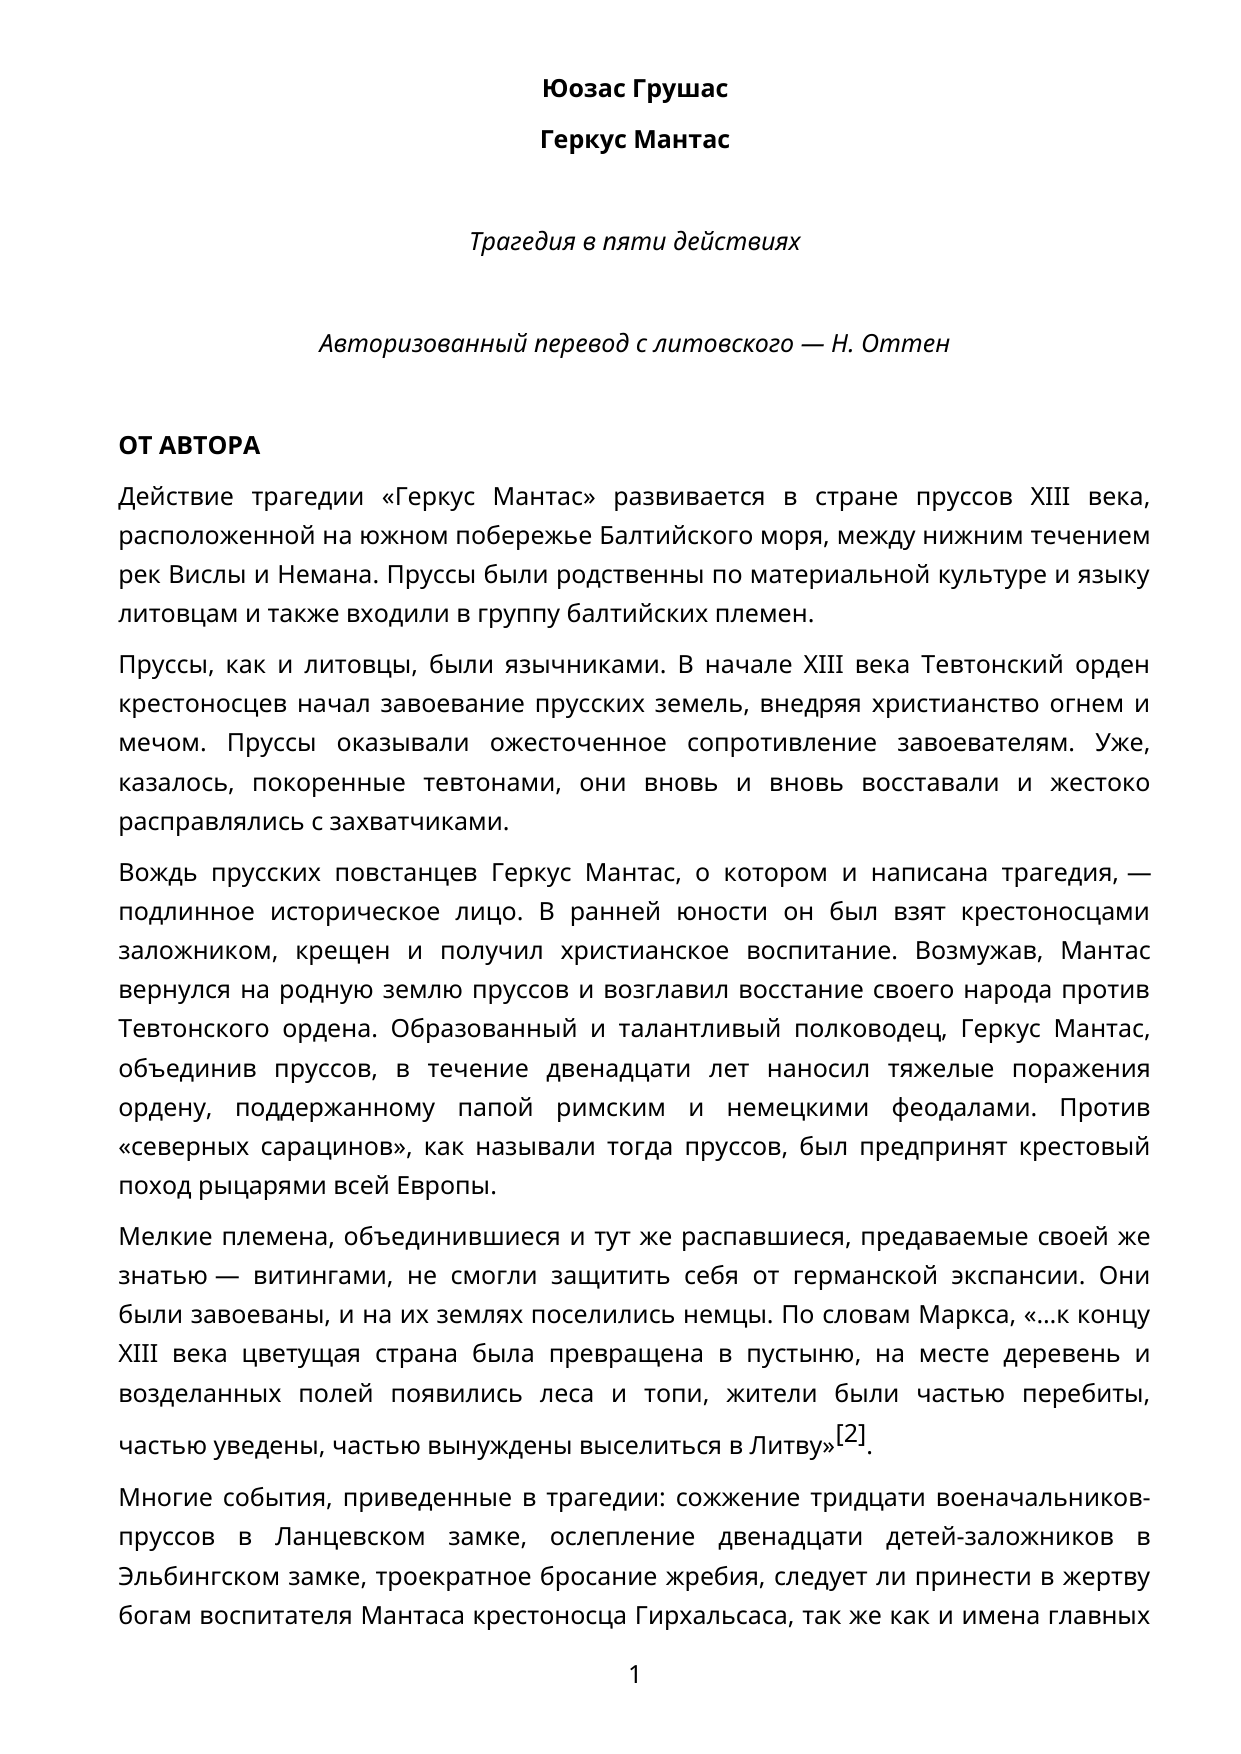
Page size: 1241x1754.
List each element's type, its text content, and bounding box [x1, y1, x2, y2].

text Вождь прусских повстанцев Геркус Мантас, о котором и написана трагедия, — подлинное историческое лицо. В ранней юности он был взят крестоносцами заложником, крещен и получил христианское воспитание. Возмужав, Мантас вернулся на родную землю пруссов и возглавил восстание своего народа против Тевтонского ордена. Образованный и талантливый полководец, Геркус Мантас, объединив пруссов, в течение двенадцати лет наносил тяжелые поражения ордену, поддержанному папой римским и немецкими феодалами. Против «северных сарацинов», как называли тогда пруссов, был предпринят крестовый поход рыцарями всей Европы. [118, 854, 1152, 1202]
subtitle Трагедия в пяти действиях [118, 224, 1152, 258]
text Мелкие племена, объединившиеся и тут же распавшиеся, предаваемые своей же знатью — витингами, не смогли защитить себя от германской экспансии. Они были завоеваны, и на их землях поселились немцы. По словам Маркса, «…к концу XIII века цветущая страна была превращена в пустыню, на месте деревень и возделанных полей появились леса и топи, жители были частью перебиты, частью уведены, частью вынуждены выселиться в Литву»[2]. [118, 1219, 1152, 1461]
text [118, 1480, 1152, 1631]
subtitle Юозас Грушас [118, 71, 1152, 105]
text Авторизованный перевод с литовского — Н. Оттен [118, 326, 1152, 359]
subtitle Геркус Мантас [118, 122, 1152, 156]
text Пруссы, как и литовцы, были язычниками. В начале XIII века Тевтонский орден крестоносцев начал завоевание прусских земель, внедряя христианство огнем и мечом. Пруссы оказывали ожесточенное сопротивление завоевателям. Уже, казалось, покоренные тевтонами, они вновь и вновь восставали и жестоко расправлялись с захватчиками. [118, 647, 1152, 837]
text Действие трагедии «Геркус Мантас» развивается в стране пруссов XIII века, расположенной на южном побережье Балтийского моря, между нижним течением рек Вислы и Немана. Пруссы были родственны по материальной культуре и языку литовцам и также входили в группу балтийских племен. [118, 478, 1152, 630]
subtitle ОТ АВТОРА [118, 427, 1152, 461]
